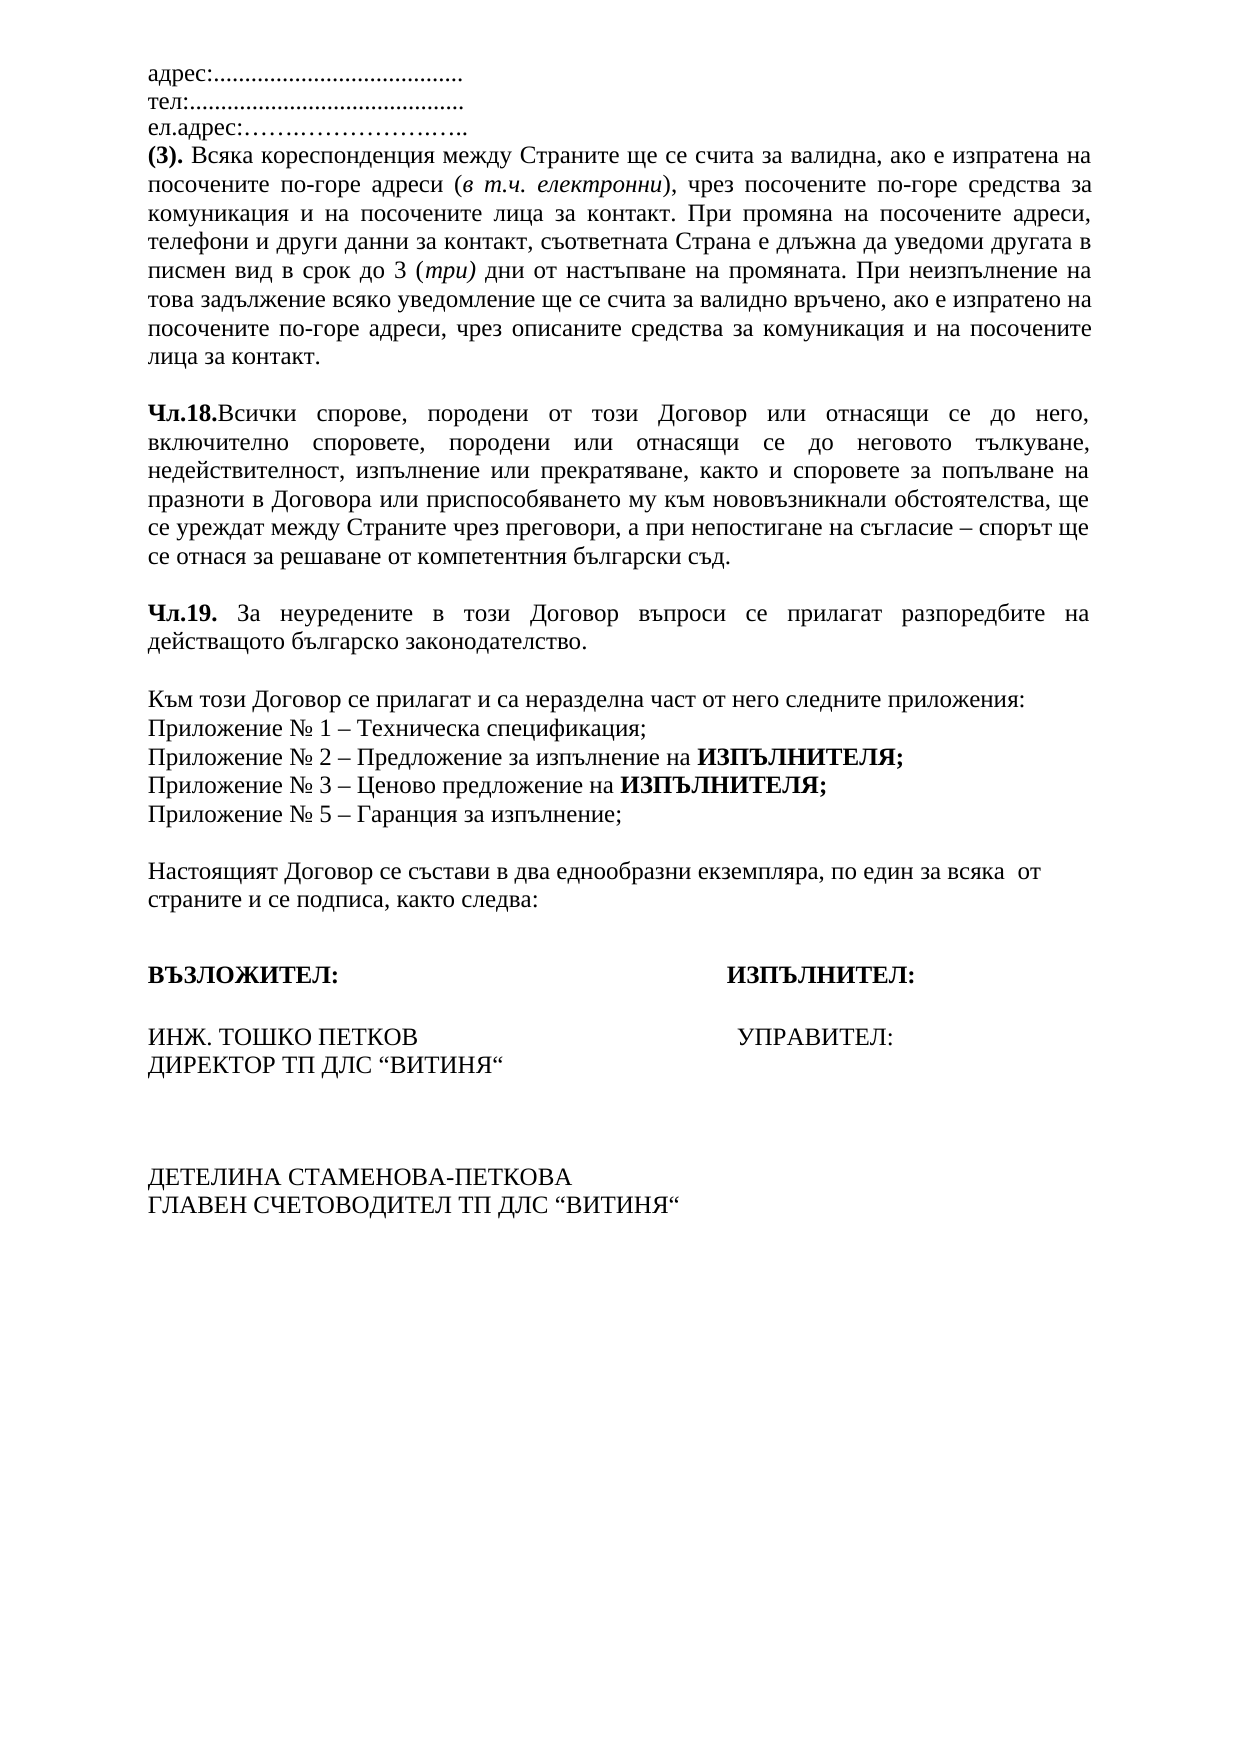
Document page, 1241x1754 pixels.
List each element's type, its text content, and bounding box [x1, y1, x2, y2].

text адрес:........................................ [148, 59, 1093, 87]
text Приложение № 3 – Ценово предложение на ИЗПЪЛНИТЕЛЯ; [148, 771, 1093, 799]
text Към този Договор се прилагат и са неразделна част от него следните приложения: [148, 684, 1093, 713]
text ВЪЗЛОЖИТЕЛ: ИЗПЪЛНИТЕЛ: [148, 938, 1093, 995]
text Чл.19. За неуредените в този Договор въпроси се прилагат разпоредбите на действащото българско законодателство. [148, 598, 1091, 656]
text ГЛАВЕН СЧЕТОВОДИТЕЛ ТП ДЛС “ВИТИНЯ“ [148, 1191, 1091, 1219]
text ИНЖ. ТОШКО ПЕТКОВ УПРАВИТЕЛ: [148, 1023, 1091, 1051]
text ДЕТЕЛИНА СТАМЕНОВА-ПЕТКОВА [148, 1163, 1091, 1191]
text ДИРЕКТОР ТП ДЛС “ВИТИНЯ“ [148, 1051, 1091, 1079]
text Приложение № 5 – Гаранция за изпълнение; [148, 799, 1093, 828]
text Приложение № 2 – Предложение за изпълнение на ИЗПЪЛНИТЕЛЯ; [148, 742, 1093, 771]
text Чл.18.Всички спорове, породени от този Договор или отнасящи се до него, включително споровете, породени или отнасящи се до неговото тълкуване, недействителност, изпълнение или прекратяване, както и споровете за попълване на празноти в Договора или приспособяването му към нововъзникнали обстоятелства, ще се уреждат между Страните чрез преговори, а при непостигане на съгласие – спорът ще се отнася за решаване от компетентния български съд. [148, 399, 1091, 570]
text ел.адрес:…….…………….….. [148, 115, 1093, 140]
text Приложение № 1 – Техническа спецификация; [148, 713, 1093, 742]
text тел:............................................ [148, 87, 1093, 115]
text (3). Всяка кореспонденция между Страните ще се счита за валидна, ако е изпратена на посочените по-горе адреси (в т.ч. електронни), чрез посочените по-горе средства за комуникация и на посочените лица за контакт. При промяна на посочените адреси, телефони и други данни за контакт, съответната Страна е длъжна да уведоми другата в писмен вид в срок до 3 (три) дни от настъпване на промяната. При неизпълнение на това задължение всяко уведомление ще се счита за валидно връчено, ако е изпратено на посочените по-горе адреси, чрез описаните средства за комуникация и на посочените лица за контакт. [148, 140, 1093, 370]
text Настоящият Договор се състави в два еднообразни екземпляра, по един за всяка от страните и се подписа, както следва: [148, 857, 1093, 914]
